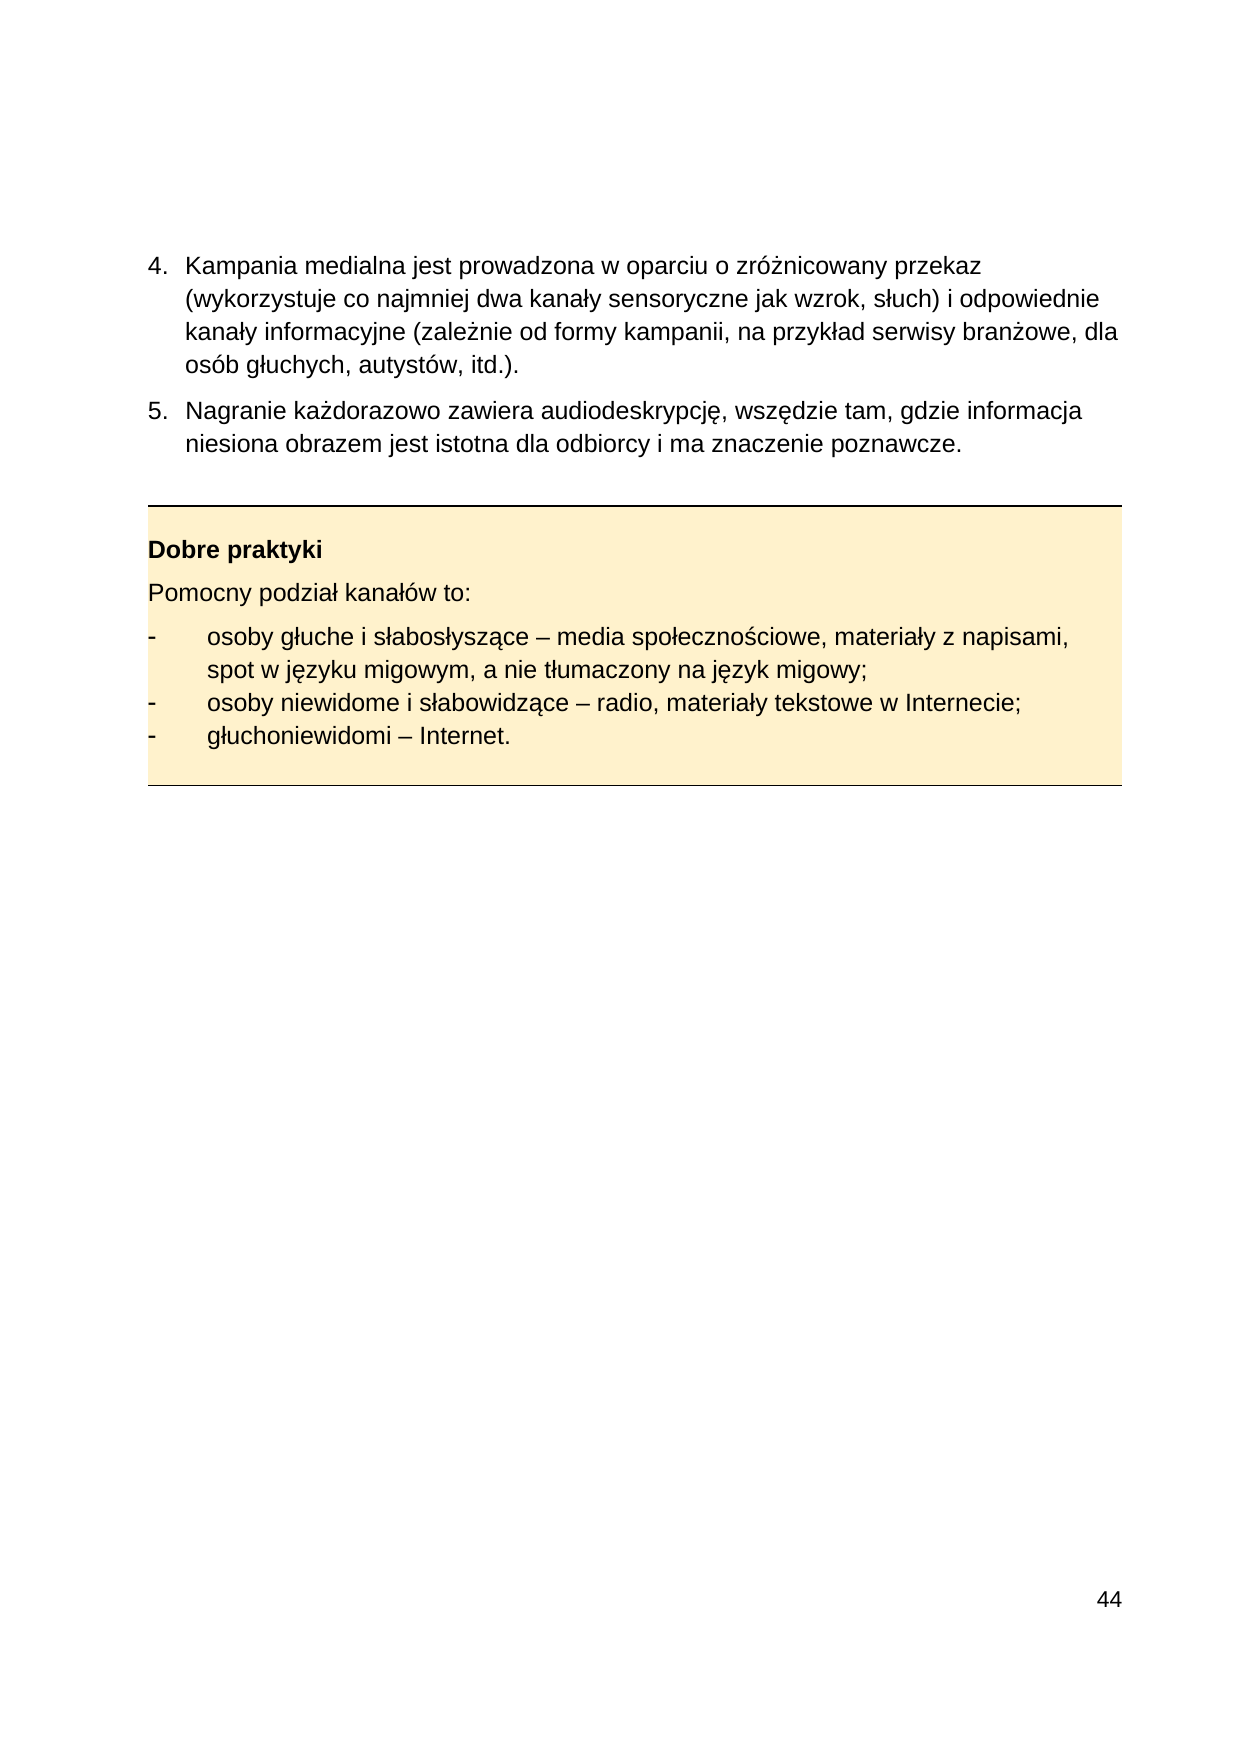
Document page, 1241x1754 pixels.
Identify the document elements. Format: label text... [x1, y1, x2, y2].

text Pomocny podział kanałów to: [148, 578, 1122, 607]
list Kampania medialna jest prowadzona w oparciu o zróżnicowany przekaz (wykorzystuje co najmniej dwa kanały sensoryczne jak wzrok, słuch) i odpowiednie kanały informacyjne (zależnie od formy kampanii, na przykład serwisy branżowe, dla osób głuchych, autystów, itd.). [148, 251, 1122, 379]
text Dobre praktyki [148, 535, 1122, 564]
list osoby głuche i słabosłyszące – media społecznościowe, materiały z napisami, spot w języku migowym, a nie tłumaczony na język migowy; [148, 622, 1122, 683]
list głuchoniewidomi – Internet. [148, 721, 1122, 750]
list osoby niewidome i słabowidzące – radio, materiały tekstowe w Internecie; [148, 688, 1122, 717]
list Nagranie każdorazowo zawiera audiodeskrypcję, wszędzie tam, gdzie informacja niesiona obrazem jest istotna dla odbiorcy i ma znaczenie poznawcze. [148, 396, 1122, 457]
